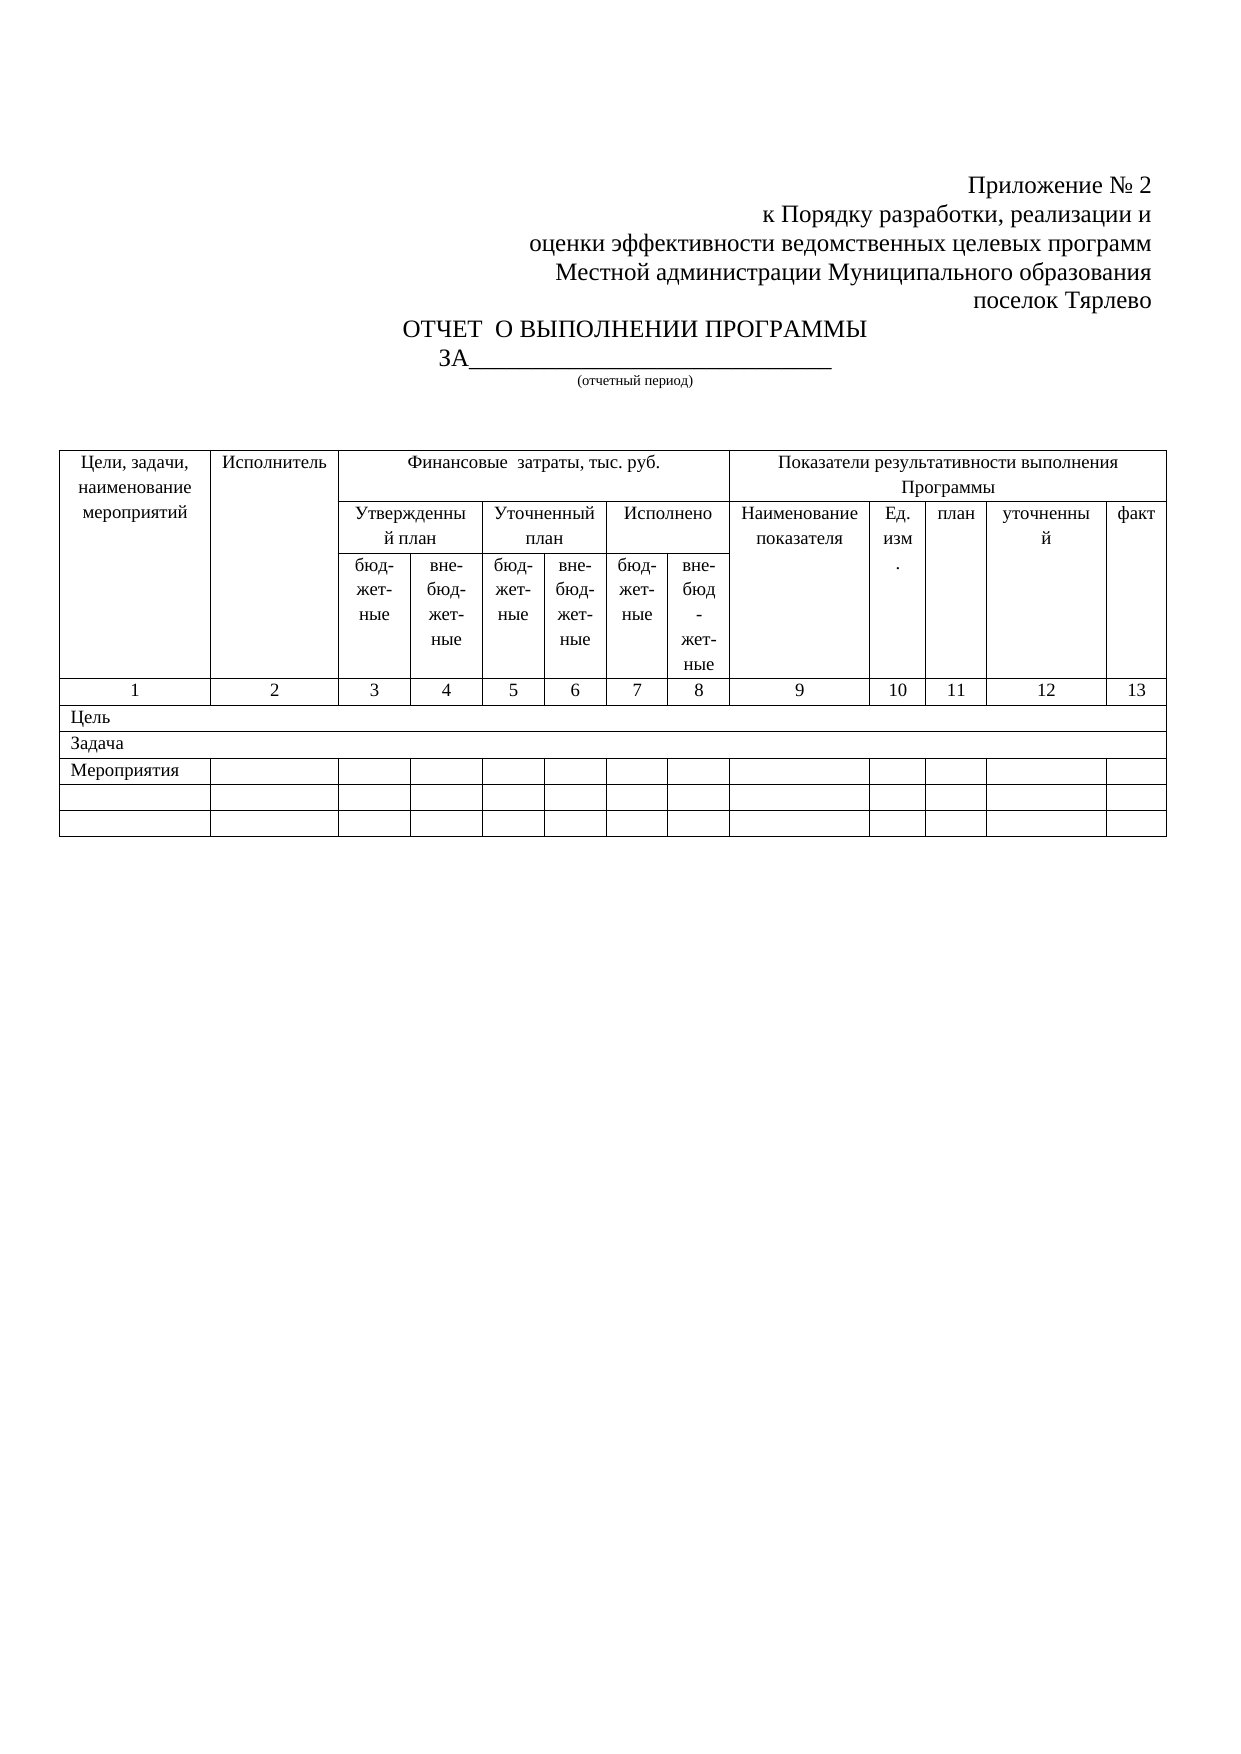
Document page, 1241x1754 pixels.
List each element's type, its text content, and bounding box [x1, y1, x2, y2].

table_cell [483, 759, 544, 784]
table_cell 11 [926, 679, 986, 704]
table_cell [339, 811, 410, 836]
table_cell [870, 785, 925, 810]
table_cell [668, 785, 729, 810]
table_cell 12 [987, 679, 1106, 704]
table_cell Мероприятия [60, 759, 210, 784]
text поселок Тярлево [118, 285, 1152, 314]
table_cell [411, 759, 482, 784]
table_cell [926, 785, 986, 810]
table_cell [607, 759, 667, 784]
table_cell Цель [60, 706, 1166, 731]
table_header Исполнитель [211, 451, 338, 678]
table_cell 7 [607, 679, 667, 704]
table_cell [987, 811, 1106, 836]
table_cell [339, 785, 410, 810]
table_cell 13 [1107, 679, 1166, 704]
text Приложение № 2 [118, 170, 1152, 199]
table_cell бюд-жет-ные [607, 554, 667, 678]
table_cell бюд-жет-ные [483, 554, 544, 678]
table_cell [211, 811, 338, 836]
table_cell [483, 785, 544, 810]
table_cell [411, 811, 482, 836]
table_cell [668, 759, 729, 784]
table_cell [211, 785, 338, 810]
table_cell [607, 811, 667, 836]
table_cell [730, 811, 869, 836]
table_cell 9 [730, 679, 869, 704]
table_cell [607, 785, 667, 810]
table_cell 8 [668, 679, 729, 704]
text к Порядку разработки, реализации и [118, 199, 1152, 228]
table_cell [1107, 811, 1166, 836]
text оценки эффективности ведомственных целевых программ [118, 228, 1152, 257]
table_cell [211, 759, 338, 784]
table_cell бюд-жет-ные [339, 554, 410, 678]
table_cell [926, 759, 986, 784]
table_cell [545, 759, 606, 784]
table_cell план [926, 502, 986, 678]
table_header Цели, задачи, наименование мероприятий [60, 451, 210, 678]
table_cell [987, 785, 1106, 810]
list (отчетный период) [118, 372, 1152, 400]
table_cell [60, 785, 210, 810]
table_cell [987, 759, 1106, 784]
table_cell [339, 759, 410, 784]
table_cell [668, 811, 729, 836]
table_cell [545, 811, 606, 836]
table_cell Задача [60, 732, 1166, 757]
table_cell 6 [545, 679, 606, 704]
table_cell [545, 785, 606, 810]
table_cell [730, 785, 869, 810]
table_cell вне-бюд-жет-ные [545, 554, 606, 678]
table_header Финансовые затраты, тыс. руб. [339, 451, 729, 501]
table_cell вне-бюд-жет-ные [668, 554, 729, 678]
table_cell 1 [60, 679, 210, 704]
table_cell [60, 811, 210, 836]
text Местной администрации Муниципального образования [118, 257, 1152, 285]
table_cell Утвержденный план [339, 502, 482, 552]
table_cell [483, 811, 544, 836]
table_cell [1107, 785, 1166, 810]
table_header Показатели результативности выполнения Программы [730, 451, 1166, 501]
table_cell вне-бюд-жет-ные [411, 554, 482, 678]
table_cell 5 [483, 679, 544, 704]
table_cell 4 [411, 679, 482, 704]
table_cell 2 [211, 679, 338, 704]
table_cell уточненный [987, 502, 1106, 678]
table_cell [411, 785, 482, 810]
list ЗА_____________________________ [118, 343, 1152, 372]
table_cell 3 [339, 679, 410, 704]
table_cell [1107, 759, 1166, 784]
table_cell факт [1107, 502, 1166, 678]
table_cell [730, 759, 869, 784]
table_cell Исполнено [607, 502, 729, 552]
table_cell Наименование показателя [730, 502, 869, 678]
table_cell Ед. изм. [870, 502, 925, 678]
table_cell [870, 811, 925, 836]
table_cell [870, 759, 925, 784]
table_cell [926, 811, 986, 836]
table_cell Уточненный план [483, 502, 606, 552]
list ОТЧЕТ О ВЫПОЛНЕНИИ ПРОГРАММЫ [118, 314, 1152, 343]
table_cell 10 [870, 679, 925, 704]
